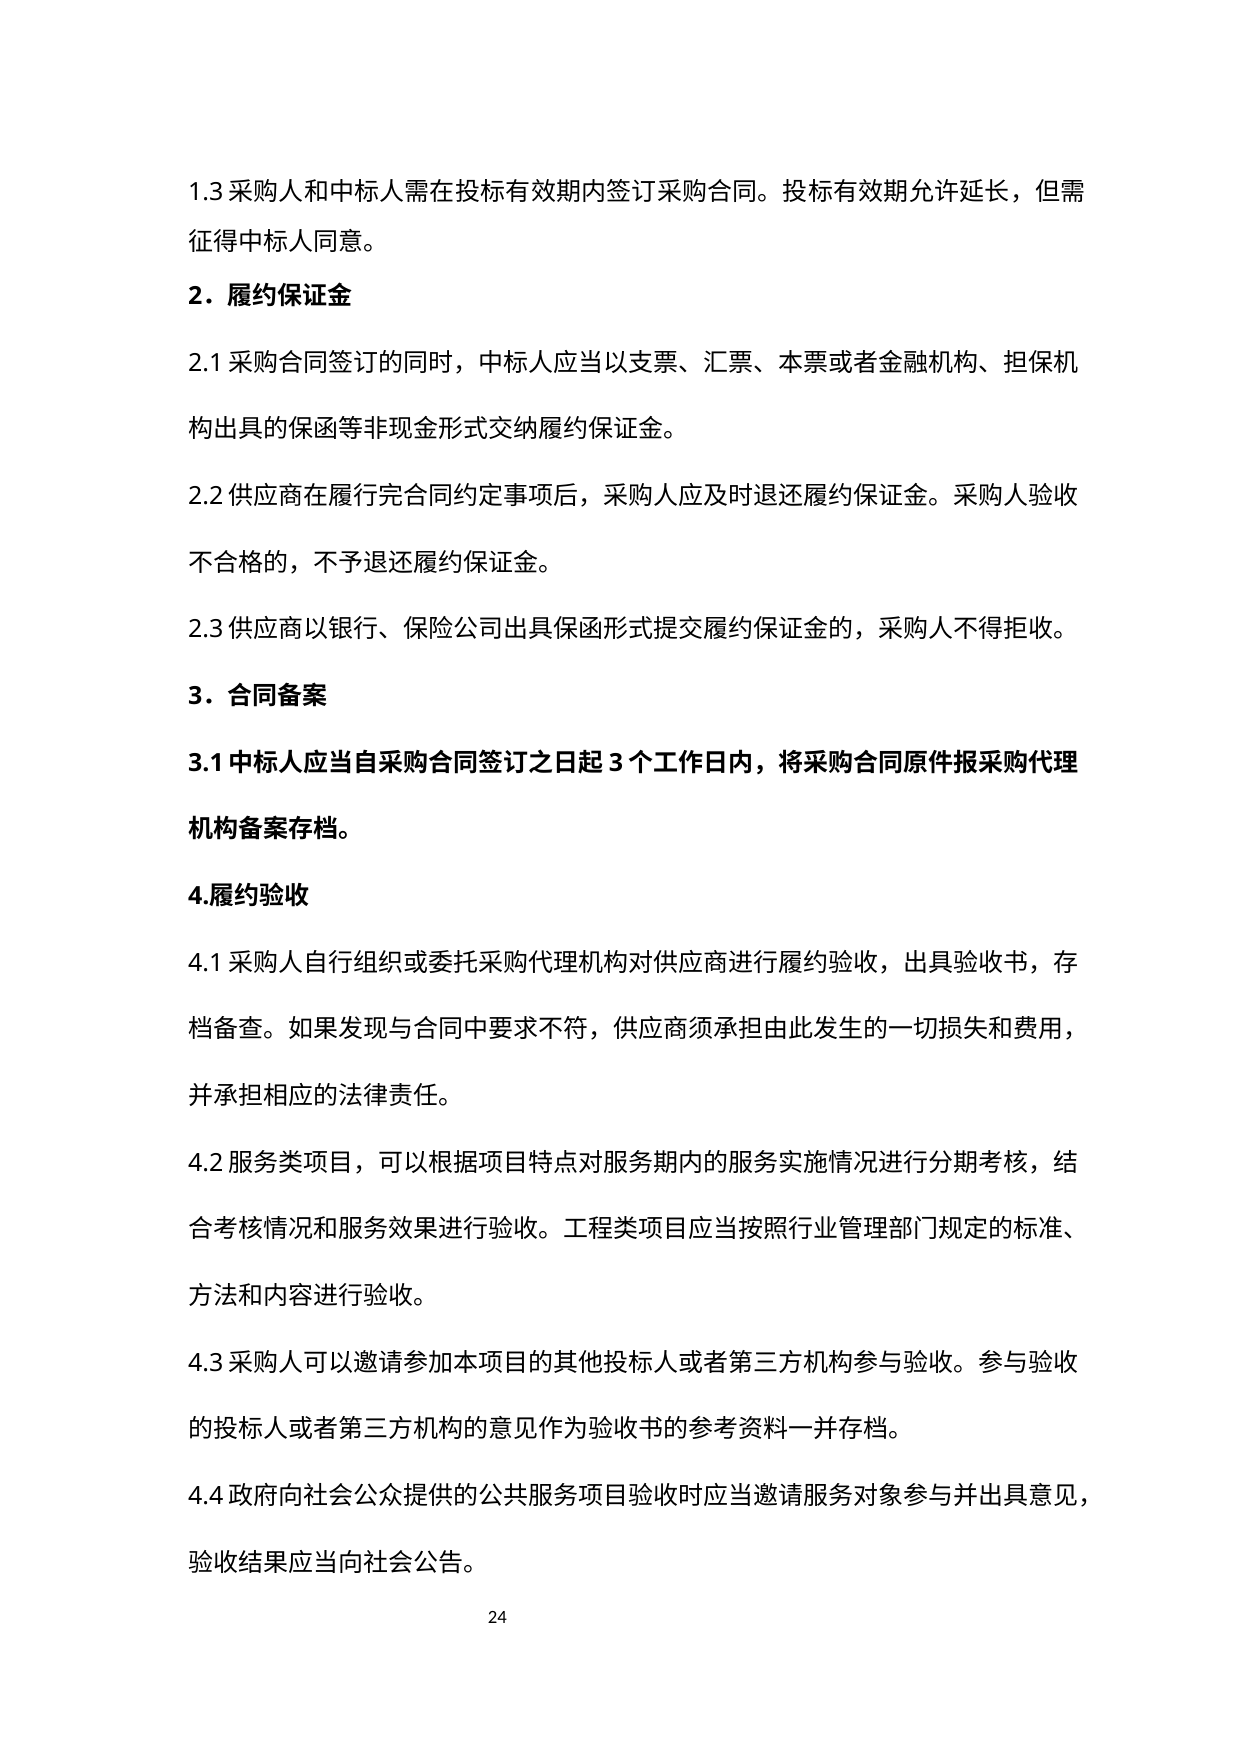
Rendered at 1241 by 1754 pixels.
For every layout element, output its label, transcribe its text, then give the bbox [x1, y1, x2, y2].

text 3.1中标人应当自采购合同签订之日起3个工作日内，将采购合同原件报采购代理机构备案存档。 [188, 727, 1088, 860]
text 3．合同备案 [188, 660, 1088, 727]
text 4.2服务类项目，可以根据项目特点对服务期内的服务实施情况进行分期考核，结合考核情况和服务效果进行验收。工程类项目应当按照行业管理部门规定的标准、方法和内容进行验收。 [188, 1127, 1088, 1327]
text 4.履约验收 [188, 860, 1088, 927]
text 4.1采购人自行组织或委托采购代理机构对供应商进行履约验收，出具验收书，存档备查。如果发现与合同中要求不符，供应商须承担由此发生的一切损失和费用，并承担相应的法律责任。 [188, 927, 1088, 1127]
text 1.3采购人和中标人需在投标有效期内签订采购合同。投标有效期允许延长，但需征得中标人同意。 [188, 160, 1088, 260]
text 4.3采购人可以邀请参加本项目的其他投标人或者第三方机构参与验收。参与验收的投标人或者第三方机构的意见作为验收书的参考资料一并存档。 [188, 1327, 1088, 1460]
text 2.2供应商在履行完合同约定事项后，采购人应及时退还履约保证金。采购人验收不合格的，不予退还履约保证金。 [188, 460, 1088, 594]
text 4.4政府向社会公众提供的公共服务项目验收时应当邀请服务对象参与并出具意见，验收结果应当向社会公告。 [188, 1460, 1088, 1594]
text 2．履约保证金 [188, 260, 1088, 327]
text 2.3供应商以银行、保险公司出具保函形式提交履约保证金的，采购人不得拒收。 [188, 594, 1088, 660]
text 2.1采购合同签订的同时，中标人应当以支票、汇票、本票或者金融机构、担保机构出具的保函等非现金形式交纳履约保证金。 [188, 327, 1088, 460]
